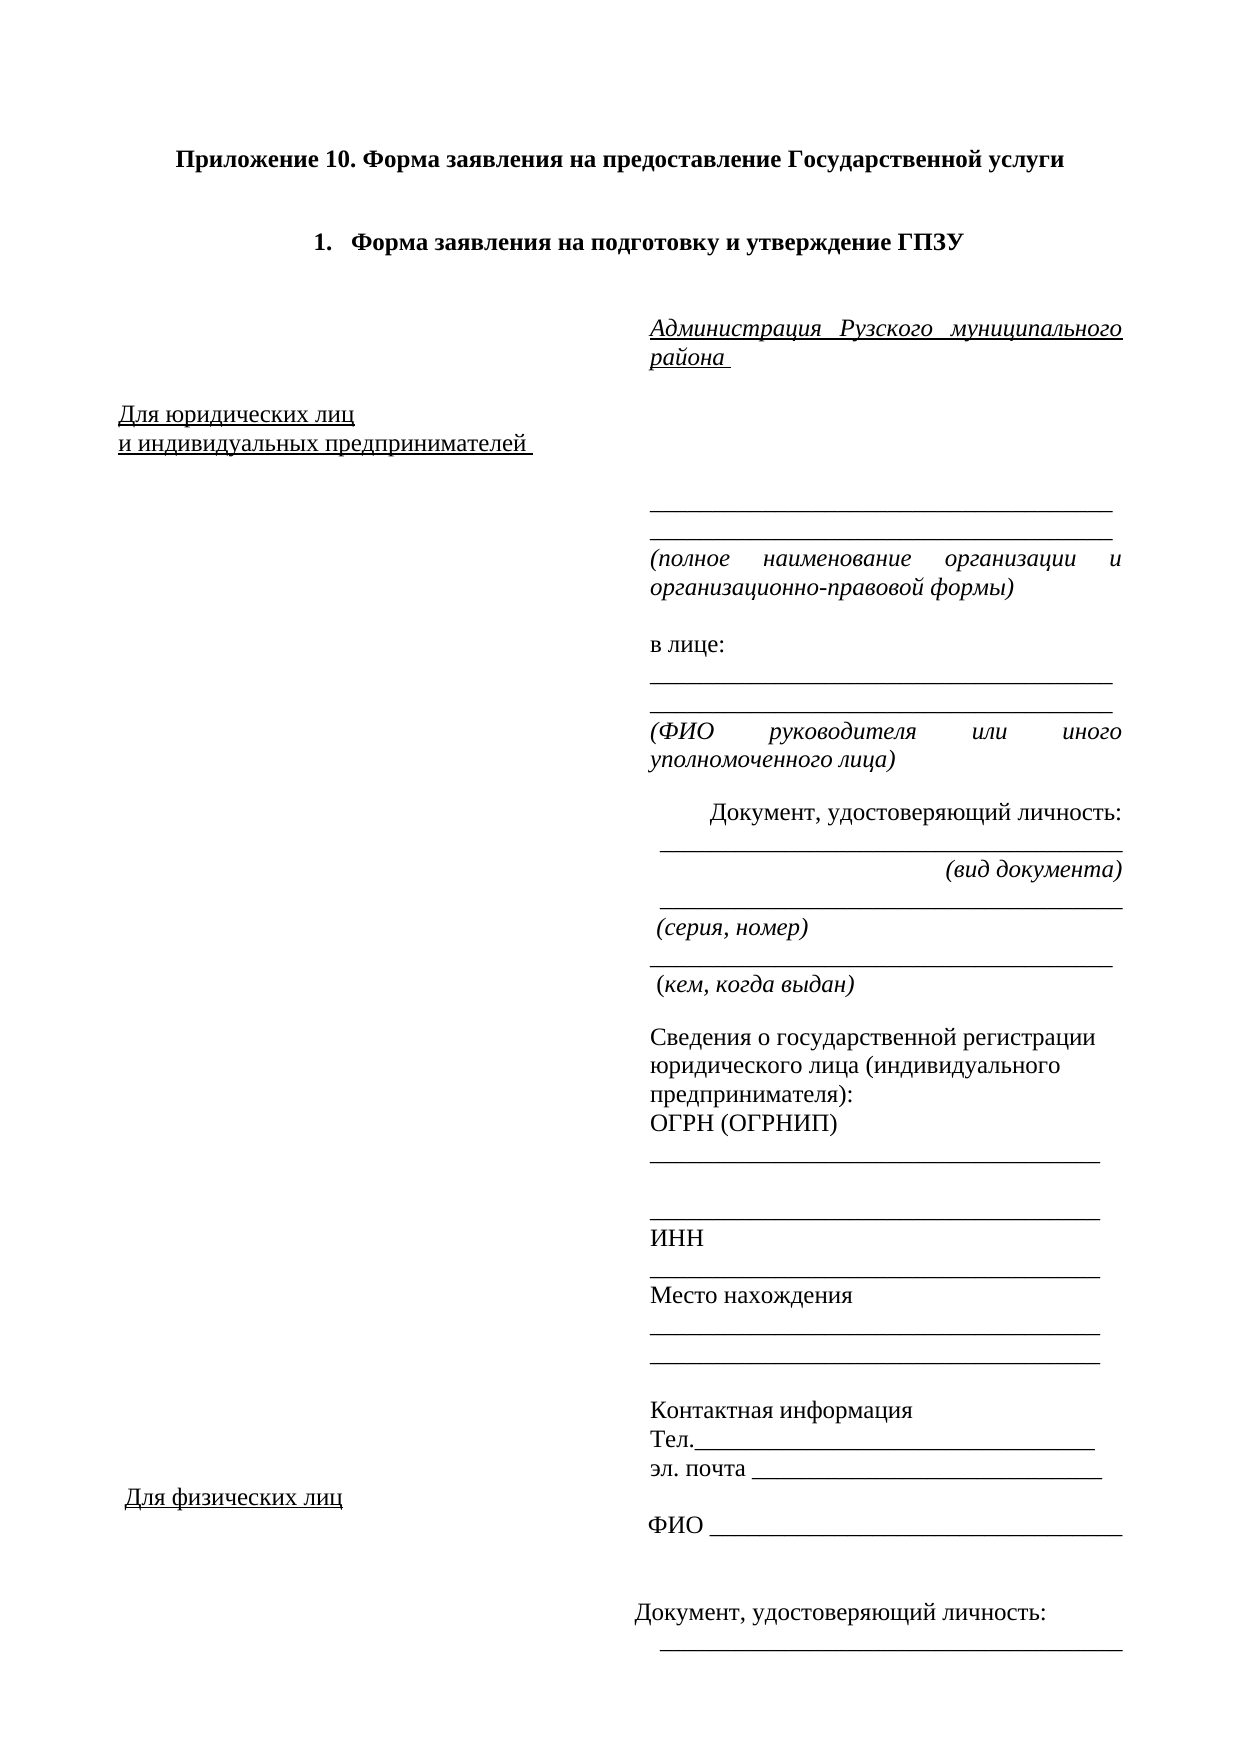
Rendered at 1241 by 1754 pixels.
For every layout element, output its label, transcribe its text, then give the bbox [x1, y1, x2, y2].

text (ФИО руководителя или иного уполномоченного лица) [650, 716, 1122, 773]
text Контактная информация [650, 1396, 1122, 1424]
text ____________________________________ [650, 1309, 1122, 1338]
text ИНН ____________________________________ [650, 1223, 1122, 1281]
text _____________________________________ [118, 883, 1122, 912]
text Место нахождения [650, 1281, 1122, 1309]
text ОГРН (ОГРНИП) ____________________________________ [650, 1108, 1122, 1166]
text (полное наименование организации и организационно-правовой формы) [650, 543, 1122, 601]
text (серия, номер) [650, 912, 1122, 941]
text Документ, удостоверяющий личность: [118, 797, 1122, 826]
text Администрация Рузского муниципального района [650, 340, 1122, 371]
text __________________________________________________________________________ [650, 486, 1122, 543]
text в лице: [650, 629, 1122, 658]
text _____________________________________ [650, 941, 1122, 969]
text __________________________________________________________________________ [650, 658, 1122, 716]
text Для юридических лиц [118, 399, 1122, 428]
text ____________________________________ [650, 1338, 1122, 1367]
text Сведения о государственной регистрации юридического лица (индивидуального предпринимателя): [650, 1022, 1122, 1108]
text Для физических лиц [118, 1482, 1122, 1511]
text эл. почта ____________________________ [650, 1453, 1122, 1482]
text Администрация Рузского муниципального района [650, 313, 1122, 338]
text ФИО _________________________________ [118, 1511, 1122, 1539]
text Документ, удостоверяющий личность: [118, 1597, 1122, 1626]
text Тел.________________________________ [650, 1424, 1122, 1453]
text ____________________________________ [650, 1194, 1122, 1223]
text (вид документа) [118, 854, 1122, 883]
subtitle Форма заявления на подготовку и утверждение ГПЗУ [156, 230, 1122, 256]
text _____________________________________ [118, 826, 1122, 854]
text и индивидуальных предпринимателей [118, 428, 1122, 457]
text (кем, когда выдан) [650, 969, 1122, 998]
text _____________________________________ [118, 1626, 1122, 1654]
text Приложение 10. Форма заявления на предоставление Государственной услуги [118, 144, 1122, 173]
